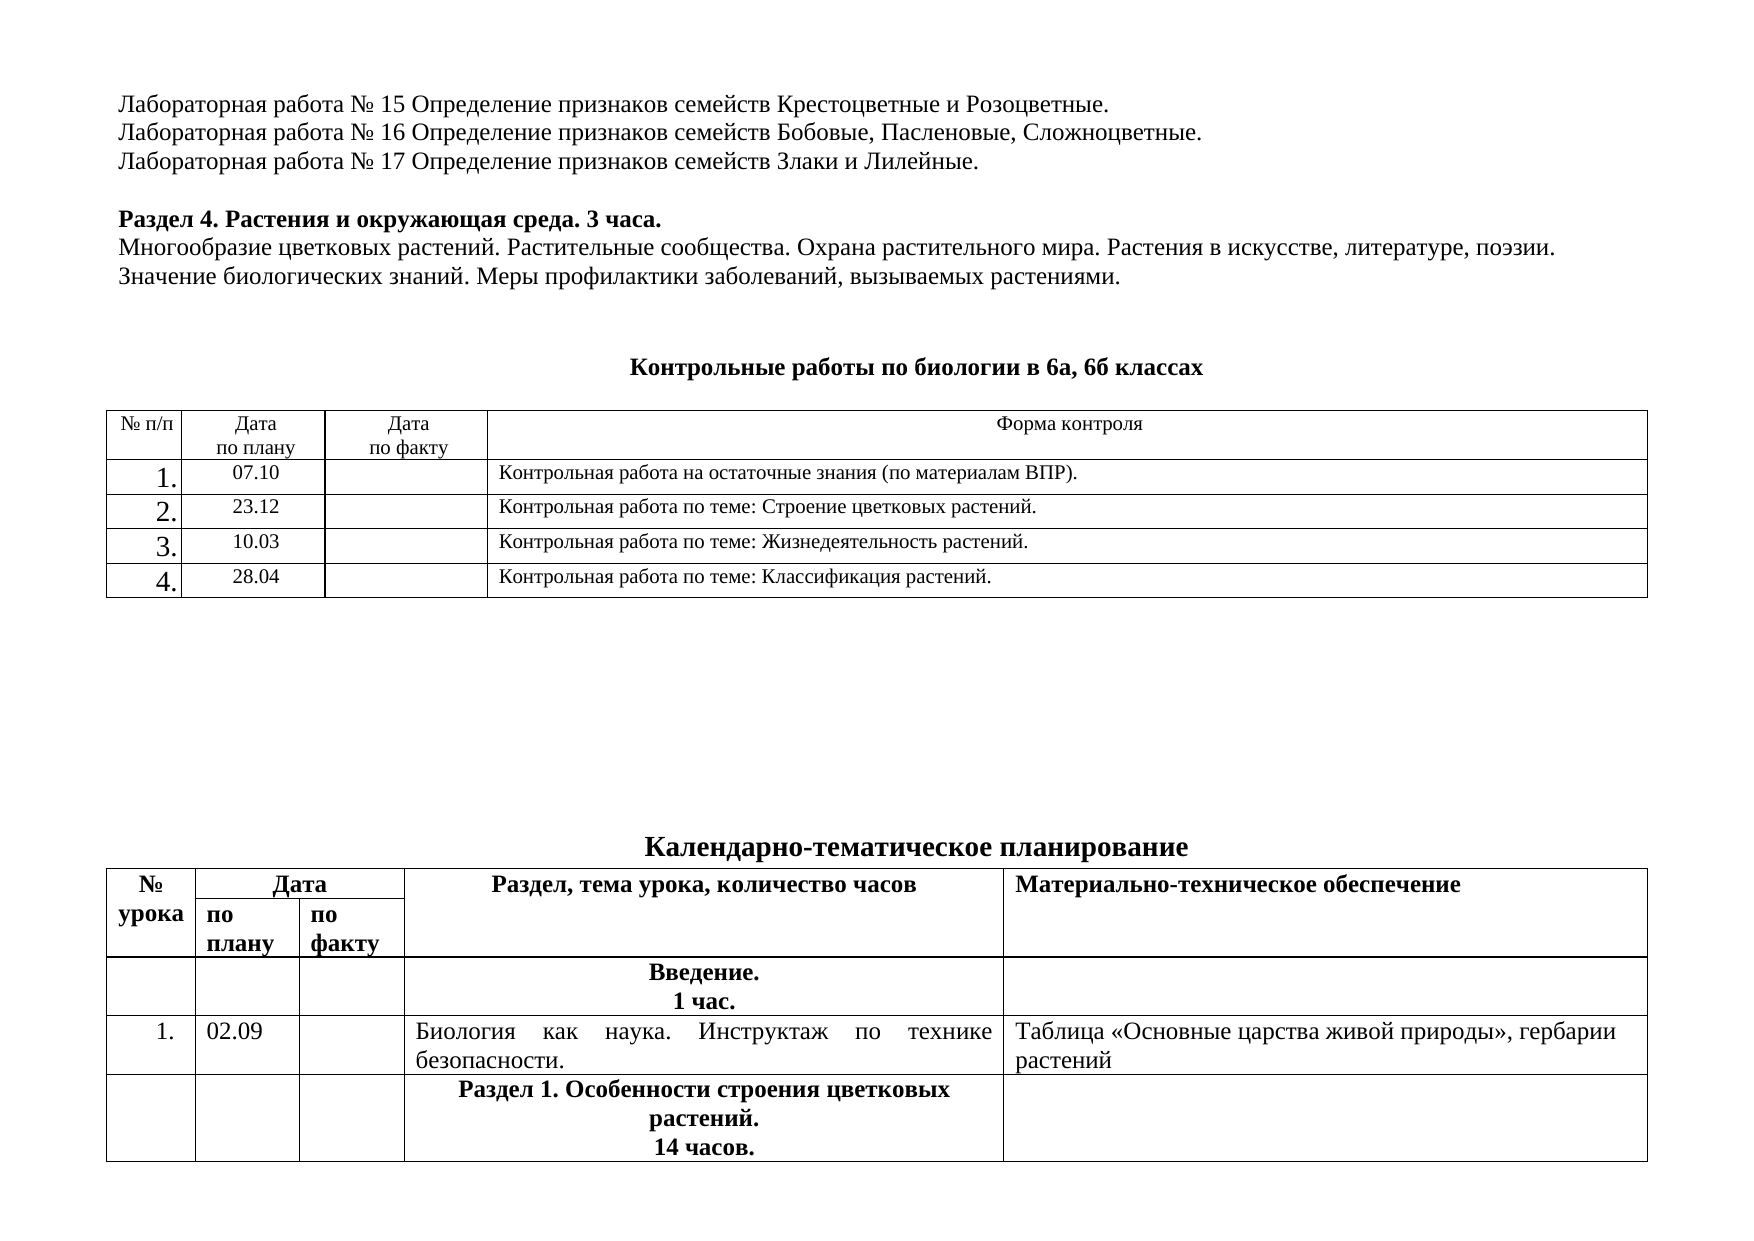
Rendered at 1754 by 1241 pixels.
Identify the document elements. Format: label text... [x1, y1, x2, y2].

table_cell 02.09 [196, 1016, 299, 1073]
table_cell Таблица «Основные царства живой природы», гербарии растений [1004, 1016, 1647, 1073]
text Лабораторная работа № 16 Определение признаков семейств Бобовые, Пасленовые, Сложноцветные. [118, 117, 1641, 146]
table_cell [300, 1016, 404, 1073]
text Лабораторная работа № 15 Определение признаков семейств Крестоцветные и Розоцветные. [118, 89, 1641, 117]
table_cell [326, 460, 487, 493]
table_cell [1004, 1075, 1647, 1161]
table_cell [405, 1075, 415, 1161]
table_cell Контрольная работа на остаточные знания (по материалам ВПР). [488, 460, 1647, 493]
text Многообразие цветковых растений. Растительные сообщества. Охрана растительного мира. Растения в искусстве, литературе, поэзии. Значение биологических знаний. Меры профилактики заболеваний, вызываемых растениями. [118, 232, 1641, 290]
table_header Дата [196, 869, 404, 898]
table_header Материально-техническое обеспечение [1004, 869, 1647, 956]
table_cell по плану [196, 899, 299, 956]
table_cell [196, 1075, 299, 1161]
table_header № урока [107, 869, 195, 956]
table_cell [107, 495, 181, 528]
table_cell [107, 958, 195, 1015]
table_cell 10.03 [182, 529, 324, 563]
table_cell [300, 1075, 404, 1161]
table_cell Контрольная работа по теме: Классификация растений. [488, 564, 1647, 597]
table_cell [107, 1075, 195, 1161]
table_cell 28.04 [182, 564, 324, 597]
table_cell [326, 564, 487, 597]
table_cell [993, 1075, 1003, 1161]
table_cell [326, 495, 487, 528]
text Контрольные работы по биологии в 6а, 6б классах [118, 352, 1641, 381]
table_header № п/п [107, 411, 181, 459]
text Календарно-тематическое планирование [118, 829, 1641, 863]
table_header Раздел, тема урока, количество часов [405, 869, 1003, 956]
table_cell Биология как наука. Инструктаж по технике безопасности. [405, 1016, 1003, 1073]
table_cell Контрольная работа по теме: Строение цветковых растений. [488, 495, 1647, 528]
text Лабораторная работа № 17 Определение признаков семейств Злаки и Лилейные. [118, 146, 1641, 175]
table_cell [326, 529, 487, 563]
table_cell Контрольная работа по теме: Жизнедеятельность растений. [488, 529, 1647, 563]
table_cell 07.10 [182, 460, 324, 493]
table_cell [107, 460, 181, 493]
table_cell [1004, 958, 1647, 1015]
table_header Форма контроля [488, 411, 1647, 459]
table_header Дата по плану [182, 411, 324, 459]
table_cell по факту [300, 899, 404, 956]
table_header Дата по факту [326, 411, 487, 459]
table_cell [107, 529, 181, 563]
table_cell 23.12 [182, 495, 324, 528]
table_cell [300, 958, 404, 1015]
table_cell [107, 564, 181, 597]
text Раздел 4. Растения и окружающая среда. 3 часа. [118, 204, 1641, 232]
table_cell [107, 1016, 195, 1073]
table_cell [196, 958, 299, 1015]
